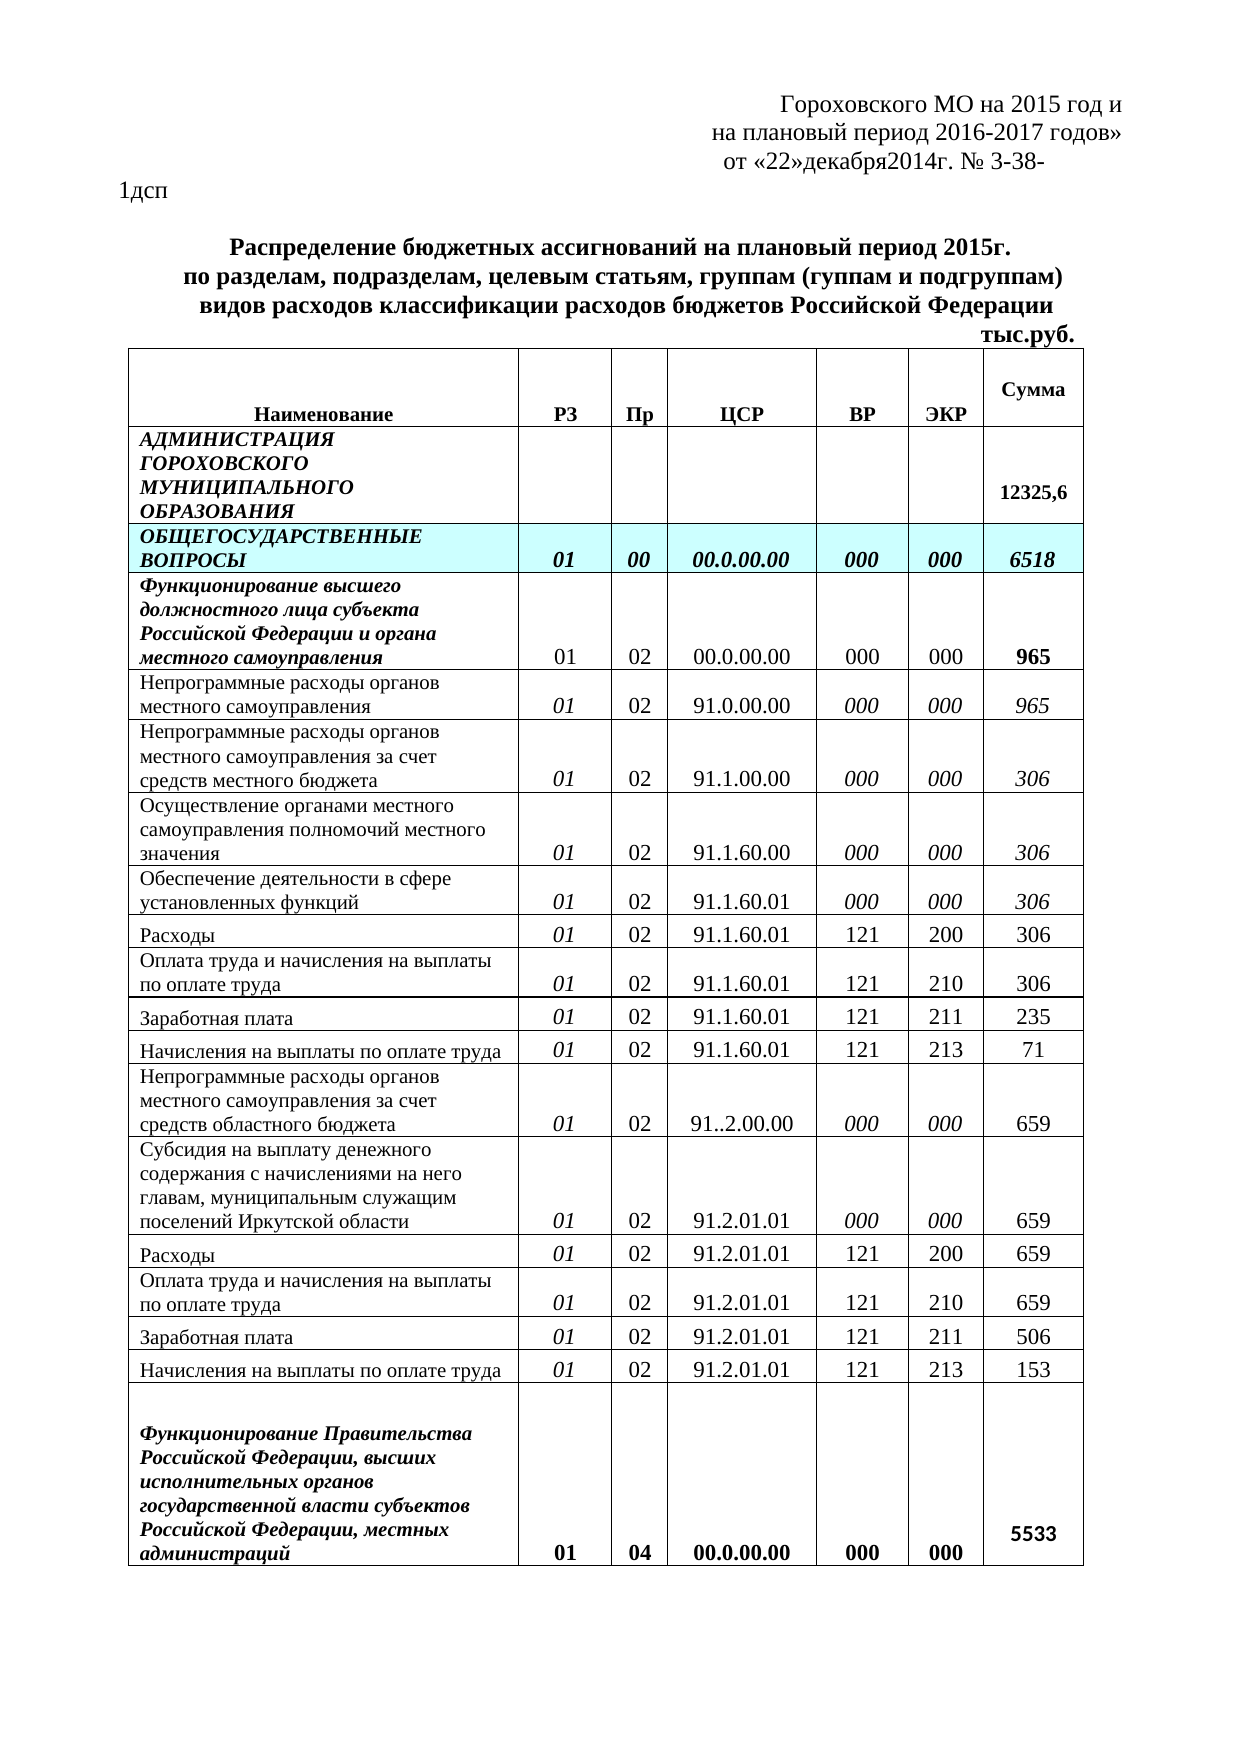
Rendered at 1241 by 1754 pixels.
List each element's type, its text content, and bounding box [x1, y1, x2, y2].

table_cell 000 [909, 866, 983, 914]
table_cell 659 [984, 1137, 1083, 1233]
table_cell 01 [519, 524, 611, 572]
table_cell Заработная плата [129, 998, 518, 1030]
table_cell 000 [909, 720, 983, 792]
table_cell 211 [909, 1317, 983, 1349]
table_cell 6518 [984, 524, 1083, 572]
table_cell 121 [817, 915, 908, 947]
table_cell 000 [817, 720, 908, 792]
table_cell 00 [612, 524, 667, 572]
table_cell [519, 427, 611, 523]
table_cell ОБЩЕГОСУДАРСТВЕННЫЕ ВОПРОСЫ [129, 524, 518, 572]
table_cell 659 [984, 1064, 1083, 1136]
table_header Наименование [129, 349, 518, 426]
table_cell 12325,6 [984, 427, 1083, 523]
table_cell 000 [909, 1064, 983, 1136]
table_cell 02 [612, 948, 667, 996]
table_cell 01 [519, 793, 611, 865]
table_cell 000 [817, 1064, 908, 1136]
table_cell 306 [984, 948, 1083, 996]
table_cell 01 [519, 915, 611, 947]
table_cell 01 [519, 1235, 611, 1267]
table_cell 000 [909, 670, 983, 718]
text Гороховского МО на 2015 год и [118, 89, 1122, 117]
table_cell 04 [612, 1383, 667, 1565]
table_cell 02 [612, 573, 667, 669]
table_cell 235 [984, 998, 1083, 1030]
table_cell Осуществление органами местного самоуправления полномочий местного значения [129, 793, 518, 865]
table_cell 02 [612, 915, 667, 947]
table_cell 02 [612, 1064, 667, 1136]
text тыс.руб. [118, 319, 1122, 347]
table_cell 306 [984, 720, 1083, 792]
table_cell 000 [909, 1137, 983, 1233]
table_cell Непрограммные расходы органов местного самоуправления за счет средств областного бюджета [129, 1064, 518, 1136]
table_cell 02 [612, 998, 667, 1030]
table_cell 659 [984, 1235, 1083, 1267]
table_header Пр [612, 349, 667, 426]
table_cell [817, 427, 908, 523]
table_cell 91.2.01.01 [668, 1350, 816, 1382]
table_cell 121 [817, 1235, 908, 1267]
table_cell 213 [909, 1031, 983, 1063]
table_cell Функционирование Правительства Российской Федерации, высших исполнительных органов государственной власти субъектов Российской Федерации, местных администраций [129, 1383, 518, 1565]
table_cell 02 [612, 1350, 667, 1382]
table_cell 00.0.00.00 [668, 573, 816, 669]
table_cell 01 [519, 573, 611, 669]
table_cell 153 [984, 1350, 1083, 1382]
table_cell 91.2.01.01 [668, 1235, 816, 1267]
table_cell 00.0.00.00 [668, 524, 816, 572]
table_cell 306 [984, 793, 1083, 865]
table_cell Оплата труда и начисления на выплаты по оплате труда [129, 948, 518, 996]
table_cell 121 [817, 948, 908, 996]
table_header ЦСР [668, 349, 816, 426]
table_cell 000 [909, 524, 983, 572]
table_cell 02 [612, 1235, 667, 1267]
table_cell 200 [909, 915, 983, 947]
table_cell Непрограммные расходы органов местного самоуправления за счет средств местного бюджета [129, 720, 518, 792]
table_cell 000 [817, 670, 908, 718]
table_cell 000 [817, 866, 908, 914]
table_cell 306 [984, 915, 1083, 947]
table_cell 01 [519, 948, 611, 996]
table_cell Субсидия на выплату денежного содержания с начислениями на него главам, муниципальным служащим поселений Иркутской области [129, 1137, 518, 1233]
table_cell 000 [909, 1383, 983, 1565]
table_cell 965 [984, 573, 1083, 669]
table_cell 00.0.00.00 [668, 1383, 816, 1565]
table_cell 02 [612, 720, 667, 792]
table_cell 02 [612, 670, 667, 718]
table_cell 02 [612, 1137, 667, 1233]
table_cell 210 [909, 1268, 983, 1316]
table_cell 01 [519, 998, 611, 1030]
table_cell 91.1.00.00 [668, 720, 816, 792]
table_cell 01 [519, 1064, 611, 1136]
table_cell 200 [909, 1235, 983, 1267]
table_cell 01 [519, 1268, 611, 1316]
table_cell Оплата труда и начисления на выплаты по оплате труда [129, 1268, 518, 1316]
table_cell 213 [909, 1350, 983, 1382]
table_cell 121 [817, 998, 908, 1030]
table_cell 01 [519, 1383, 611, 1565]
table_cell 91.2.01.01 [668, 1268, 816, 1316]
table_cell 965 [984, 670, 1083, 718]
text Распределение бюджетных ассигнований на плановый период 2015г. [118, 232, 1122, 261]
table_cell Расходы [129, 915, 518, 947]
table_cell 306 [984, 866, 1083, 914]
table_cell 01 [519, 1137, 611, 1233]
table_cell 91.1.60.00 [668, 793, 816, 865]
table_cell 000 [909, 573, 983, 669]
table_header РЗ [519, 349, 611, 426]
table_cell 91.0.00.00 [668, 670, 816, 718]
table_cell 02 [612, 866, 667, 914]
table_cell 121 [817, 1317, 908, 1349]
table_cell [668, 427, 816, 523]
table_cell 91.2.01.01 [668, 1317, 816, 1349]
table_cell [909, 427, 983, 523]
table_cell 91.2.01.01 [668, 1137, 816, 1233]
table_cell 000 [817, 524, 908, 572]
table_cell 121 [817, 1350, 908, 1382]
table_cell 91..2.00.00 [668, 1064, 816, 1136]
table_cell 121 [817, 1031, 908, 1063]
table_cell Расходы [129, 1235, 518, 1267]
table_cell 000 [817, 573, 908, 669]
text по разделам, подразделам, целевым статьям, группам (гуппам и подгруппам) [118, 261, 1122, 290]
table_cell АДМИНИСТРАЦИЯ ГОРОХОВСКОГО МУНИЦИПАЛЬНОГО ОБРАЗОВАНИЯ [129, 427, 518, 523]
table_cell 71 [984, 1031, 1083, 1063]
table_cell 02 [612, 793, 667, 865]
table_cell 210 [909, 948, 983, 996]
table_cell 91.1.60.01 [668, 866, 816, 914]
table_header ВР [817, 349, 908, 426]
table_cell 659 [984, 1268, 1083, 1316]
table_cell 01 [519, 670, 611, 718]
table_cell 5533 [984, 1383, 1083, 1565]
table_cell 01 [519, 1350, 611, 1382]
table_cell 000 [817, 1137, 908, 1233]
table_cell 01 [519, 866, 611, 914]
table_cell 01 [519, 1031, 611, 1063]
table_cell 02 [612, 1031, 667, 1063]
table_cell 121 [817, 1268, 908, 1316]
table_cell Непрограммные расходы органов местного самоуправления [129, 670, 518, 718]
table_cell 211 [909, 998, 983, 1030]
text видов расходов классификации расходов бюджетов Российской Федерации [118, 290, 1122, 319]
table_cell 000 [909, 793, 983, 865]
table_cell [612, 427, 667, 523]
table_cell 91.1.60.01 [668, 948, 816, 996]
table_cell Функционирование высшего должностного лица субъекта Российской Федерации и органа местного самоуправления [129, 573, 518, 669]
table_cell Начисления на выплаты по оплате труда [129, 1350, 518, 1382]
table_header ЭКР [909, 349, 983, 426]
table_cell 91.1.60.01 [668, 998, 816, 1030]
table_cell Заработная плата [129, 1317, 518, 1349]
table_header Сумма [984, 349, 1083, 426]
text от «22»декабря2014г. № 3-38-1дсп [118, 146, 1053, 204]
text на плановый период 2016-2017 годов» [118, 117, 1122, 146]
table_cell 91.1.60.01 [668, 1031, 816, 1063]
table_cell 000 [817, 793, 908, 865]
table_cell 91.1.60.01 [668, 915, 816, 947]
table_cell 506 [984, 1317, 1083, 1349]
table_cell 000 [817, 1383, 908, 1565]
table_cell 01 [519, 720, 611, 792]
table_cell Начисления на выплаты по оплате труда [129, 1031, 518, 1063]
table_cell Обеспечение деятельности в сфере установленных функций [129, 866, 518, 914]
table_cell 02 [612, 1317, 667, 1349]
table_cell 01 [519, 1317, 611, 1349]
table_cell 02 [612, 1268, 667, 1316]
